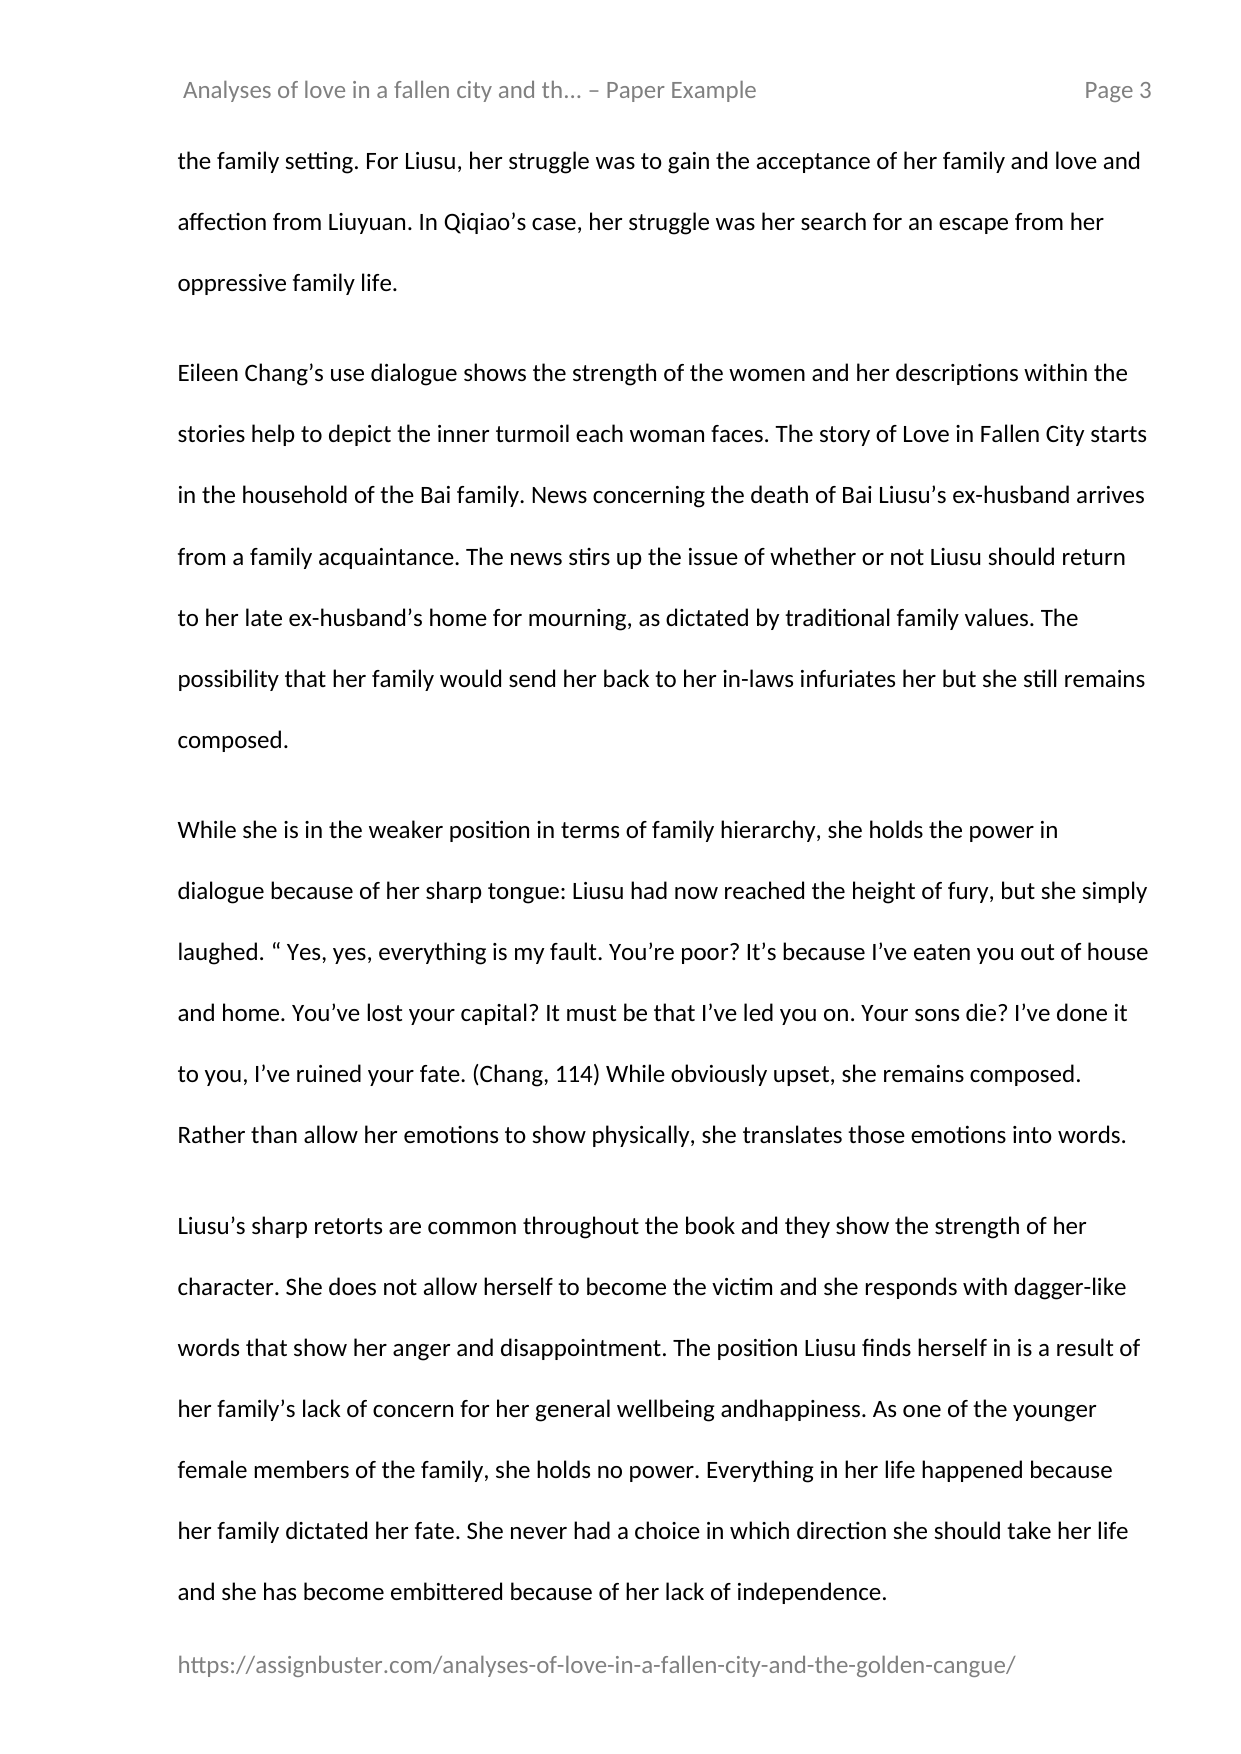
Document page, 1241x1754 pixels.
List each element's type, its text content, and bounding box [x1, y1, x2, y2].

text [177, 145, 1152, 298]
text Liusu’s sharp retorts are common throughout the book and they show the strength of her character. She does not allow herself to become the victim and she responds with dagger-like words that show her anger and disappointment. The position Liusu finds herself in is a result of her family’s lack of concern for her general wellbeing andhappiness. As one of the younger female members of the family, she holds no power. Everything in her life happened because her family dictated her fate. She never had a choice in which direction she should take her life and she has become embittered because of her lack of independence. [177, 1210, 1152, 1607]
text While she is in the weaker position in terms of family hierarchy, she holds the power in dialogue because of her sharp tongue: Liusu had now reached the height of fury, but she simply laughed. “ Yes, yes, everything is my fault. You’re poor? It’s because I’ve eaten you out of house and home. You’ve lost your capital? It must be that I’ve led you on. Your sons die? I’ve done it to you, I’ve ruined your fate. (Chang, 114) While obviously upset, she remains composed. Rather than allow her emotions to show physically, she translates those emotions into words. [177, 814, 1152, 1150]
text Eileen Chang’s use dialogue shows the strength of the women and her descriptions within the stories help to depict the inner turmoil each woman faces. The story of Love in Fallen City starts in the household of the Bai family. News concerning the death of Bai Liusu’s ex-husband arrives from a family acquaintance. The news stirs up the issue of whether or not Liusu should return to her late ex-husband’s home for mourning, as dictated by traditional family values. The possibility that her family would send her back to her in-laws infuriates her but she still remains composed. [177, 358, 1152, 754]
